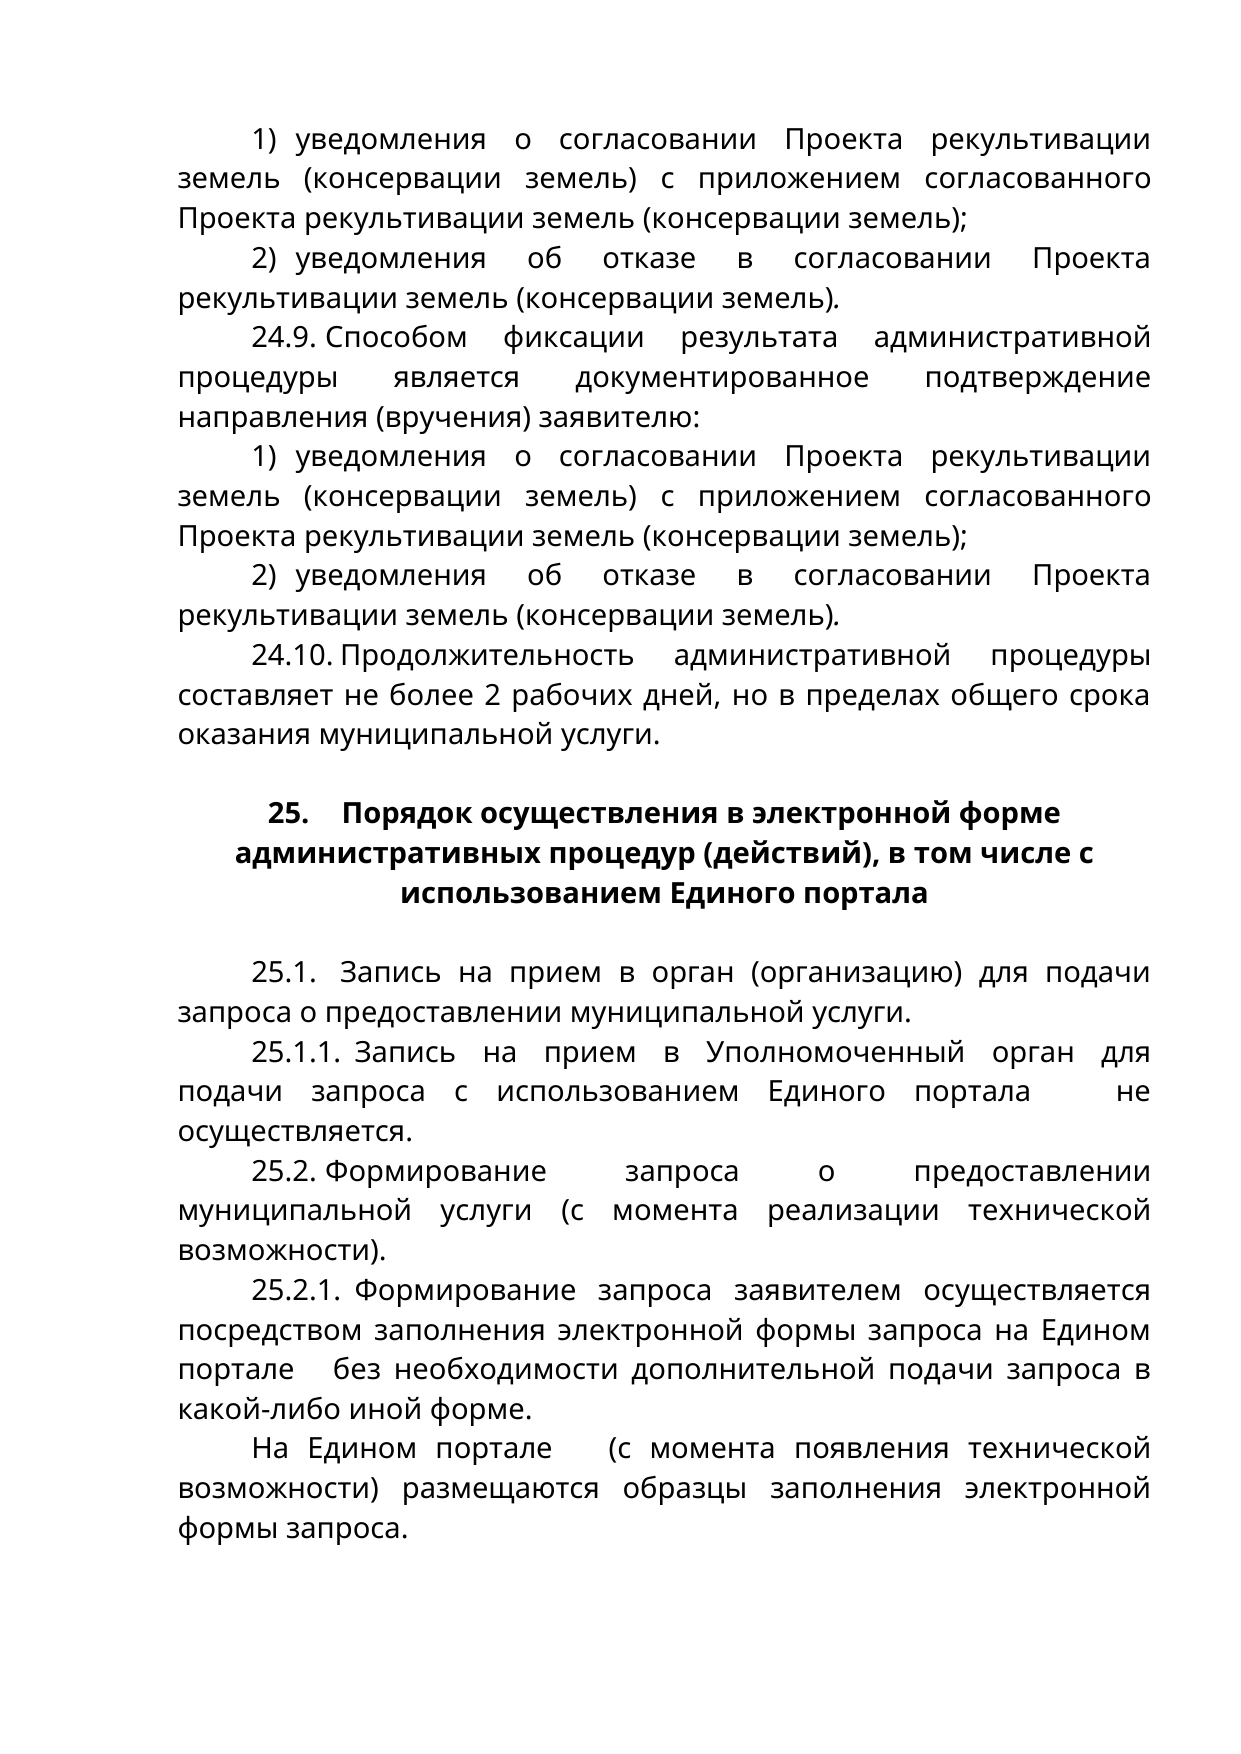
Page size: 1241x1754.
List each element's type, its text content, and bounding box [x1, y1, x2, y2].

list Способом фиксации результата административной процедуры является документированное подтверждение направления (вручения) заявителю: [177, 317, 1152, 436]
list уведомления об отказе в согласовании Проекта рекультивации земель (консервации земель). [177, 555, 1152, 634]
list уведомления о согласовании Проекта рекультивации земель (консервации земель) с приложением согласованного Проекта рекультивации земель (консервации земель); [177, 436, 1152, 555]
list Продолжительность административной процедуры составляет не более 2 рабочих дней, но в пределах общего срока оказания муниципальной услуги. [177, 634, 1152, 753]
list административных процедур (действий), в том числе с использованием Единого портала [177, 832, 1152, 912]
list Запись на прием в Уполномоченный орган для подачи запроса с использованием Единого портала не осуществляется. [177, 1031, 1152, 1150]
text На Едином портале (с момента появления технической возможности) размещаются образцы заполнения электронной формы запроса. [177, 1428, 1152, 1547]
list уведомления о согласовании Проекта рекультивации земель (консервации земель) с приложением согласованного Проекта рекультивации земель (консервации земель); [177, 118, 1152, 237]
list уведомления об отказе в согласовании Проекта рекультивации земель (консервации земель). [177, 237, 1152, 317]
list Запись на прием в орган (организацию) для подачи запроса о предоставлении муниципальной услуги. [177, 952, 1152, 1031]
list Порядок осуществления в электронной форме [177, 793, 1152, 832]
list Формирование запроса о предоставлении муниципальной услуги (с момента реализации технической возможности). [177, 1150, 1152, 1269]
list Формирование запроса заявителем осуществляется посредством заполнения электронной формы запроса на Едином портале без необходимости дополнительной подачи запроса в какой-либо иной форме. [177, 1269, 1152, 1428]
